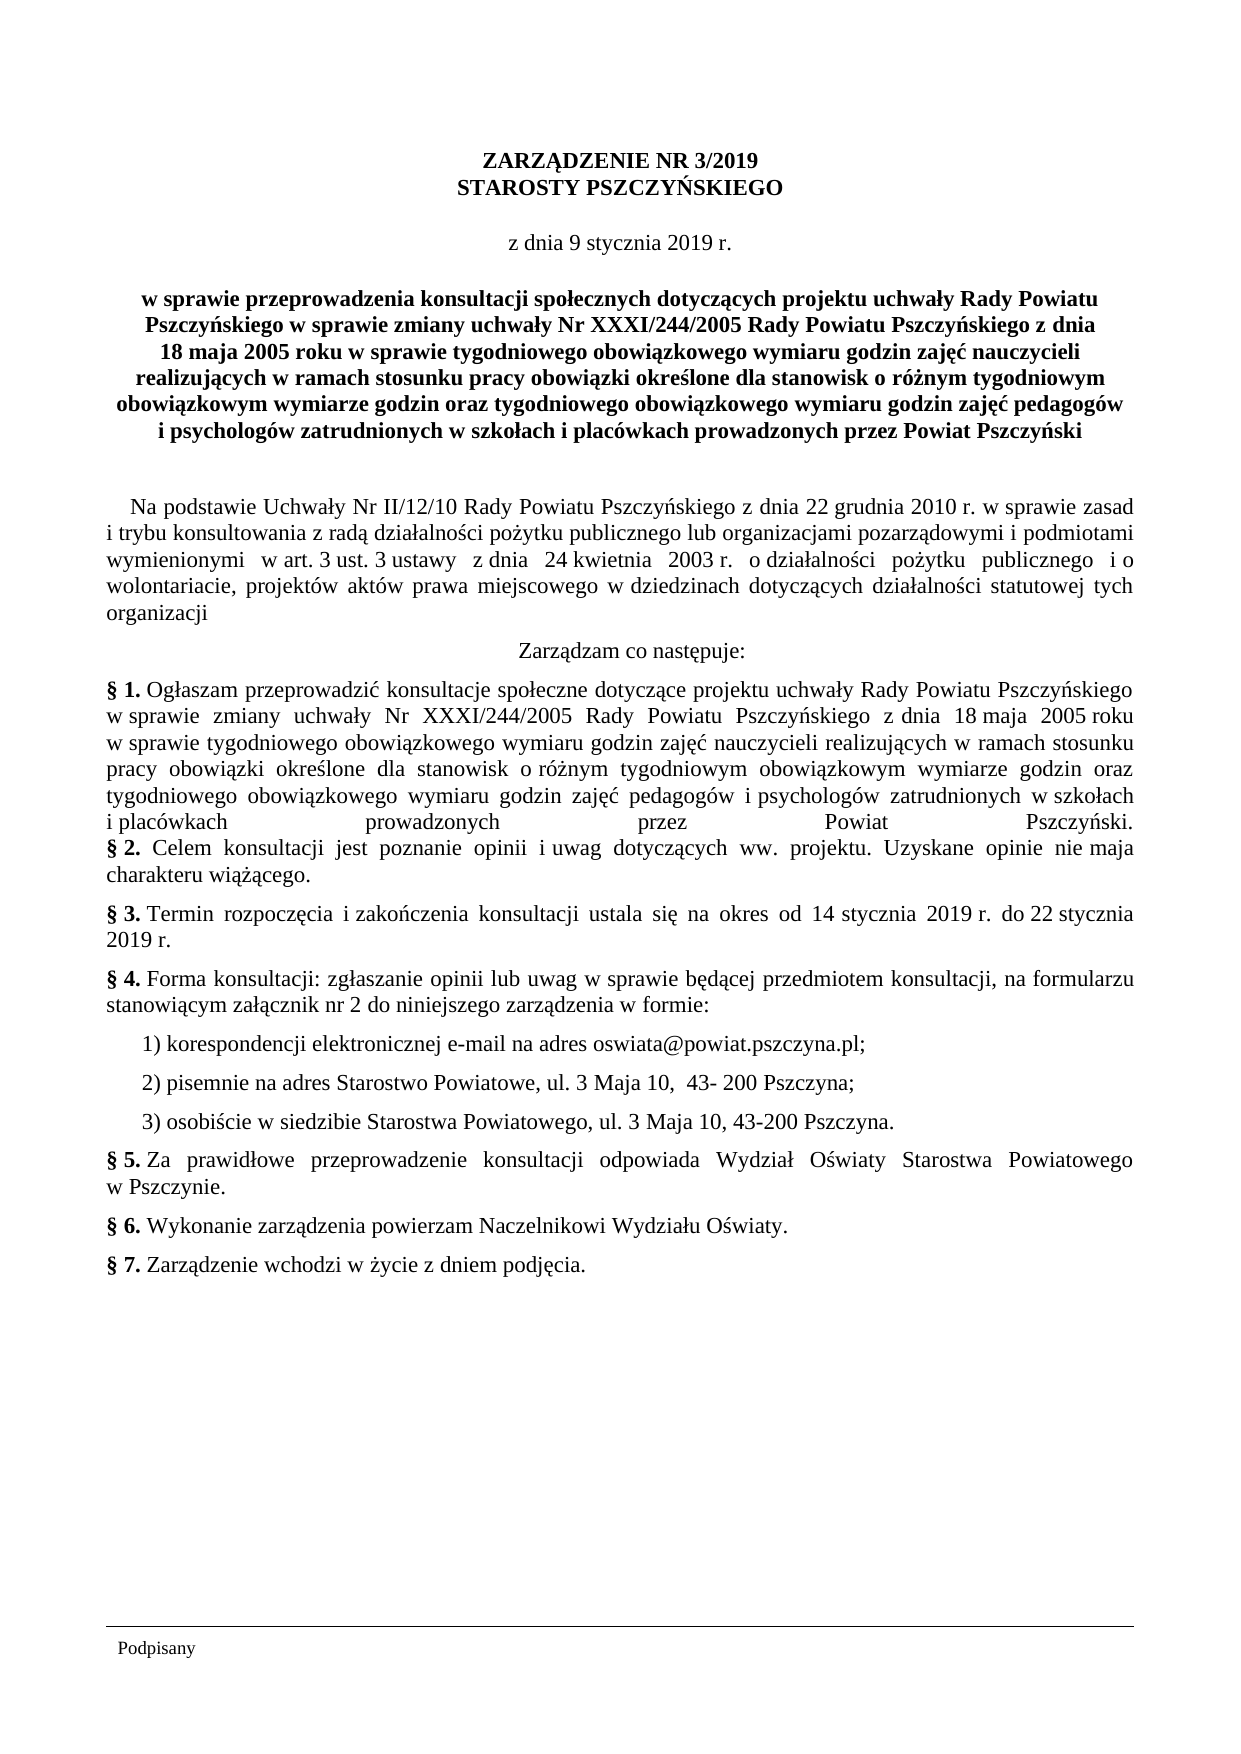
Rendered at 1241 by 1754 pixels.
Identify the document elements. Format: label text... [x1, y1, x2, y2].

text Na podstawie Uchwały Nr II/12/10 Rady Powiatu Pszczyńskiego z dnia 22 grudnia 2010 r. w sprawie zasad i trybu konsultowania z radą działalności pożytku publicznego lub organizacjami pozarządowymi i podmiotami wymienionymi w art. 3 ust. 3 ustawy z dnia 24 kwietnia 2003 r. o działalności pożytku publicznego i o wolontariacie, projektów aktów prawa miejscowego w dziedzinach dotyczących działalności statutowej tych organizacji [106, 493, 1134, 625]
text § 4. Forma konsultacji: zgłaszanie opinii lub uwag w sprawie będącej przedmiotem konsultacji, na formularzu stanowiącym załącznik nr 2 do niniejszego zarządzenia w formie: [106, 965, 1134, 1017]
text Zarządzam co następuje: [106, 637, 1134, 664]
text 3) osobiście w siedzibie Starostwa Powiatowego, ul. 3 Maja 10, 43-200 Pszczyna. [142, 1108, 1134, 1134]
text w sprawie przeprowadzenia konsultacji społecznych dotyczących projektu uchwały Rady Powiatu Pszczyńskiego w sprawie zmiany uchwały Nr XXXI/244/2005 Rady Powiatu Pszczyńskiego z dnia 18 maja 2005 roku w sprawie tygodniowego obowiązkowego wymiaru godzin zajęć nauczycieli realizujących w ramach stosunku pracy obowiązki określone dla stanowisk o różnym tygodniowym obowiązkowym wymiarze godzin oraz tygodniowego obowiązkowego wymiaru godzin zajęć pedagogów i psychologów zatrudnionych w szkołach i placówkach prowadzonych przez Powiat Pszczyński [106, 285, 1134, 443]
text § 3. Termin rozpoczęcia i zakończenia konsultacji ustala się na okres od 14 stycznia 2019 r. do 22 stycznia 2019 r. [106, 899, 1134, 952]
text z dnia 9 stycznia 2019 r. [106, 229, 1134, 256]
text § 7. Zarządzenie wchodzi w życie z dniem podjęcia. [106, 1251, 1134, 1277]
text 1) korespondencji elektronicznej e-mail na adres oswiata@powiat.pszczyna.pl; [142, 1030, 1134, 1056]
text § 5. Za prawidłowe przeprowadzenie konsultacji odpowiada Wydział Oświaty Starostwa Powiatowego w Pszczynie. [106, 1147, 1134, 1199]
text 2) pisemnie na adres Starostwo Powiatowe, ul. 3 Maja 10, 43- 200 Pszczyna; [142, 1069, 1134, 1095]
text § 6. Wykonanie zarządzenia powierzam Naczelnikowi Wydziału Oświaty. [106, 1212, 1134, 1238]
text Zarządzenie Nr 3/2019 Starosty Pszczyńskiego [106, 148, 1134, 200]
text § 1. Ogłaszam przeprowadzić konsultacje społeczne dotyczące projektu uchwały Rady Powiatu Pszczyńskiego w sprawie zmiany uchwały Nr XXXI/244/2005 Rady Powiatu Pszczyńskiego z dnia 18 maja 2005 roku w sprawie tygodniowego obowiązkowego wymiaru godzin zajęć nauczycieli realizujących w ramach stosunku pracy obowiązki określone dla stanowisk o różnym tygodniowym obowiązkowym wymiarze godzin oraz tygodniowego obowiązkowego wymiaru godzin zajęć pedagogów i psychologów zatrudnionych w szkołach i placówkach prowadzonych przez Powiat Pszczyński. § 2. Celem konsultacji jest poznanie opinii i uwag dotyczących ww. projektu. Uzyskane opinie nie maja charakteru wiążącego. [106, 676, 1134, 887]
